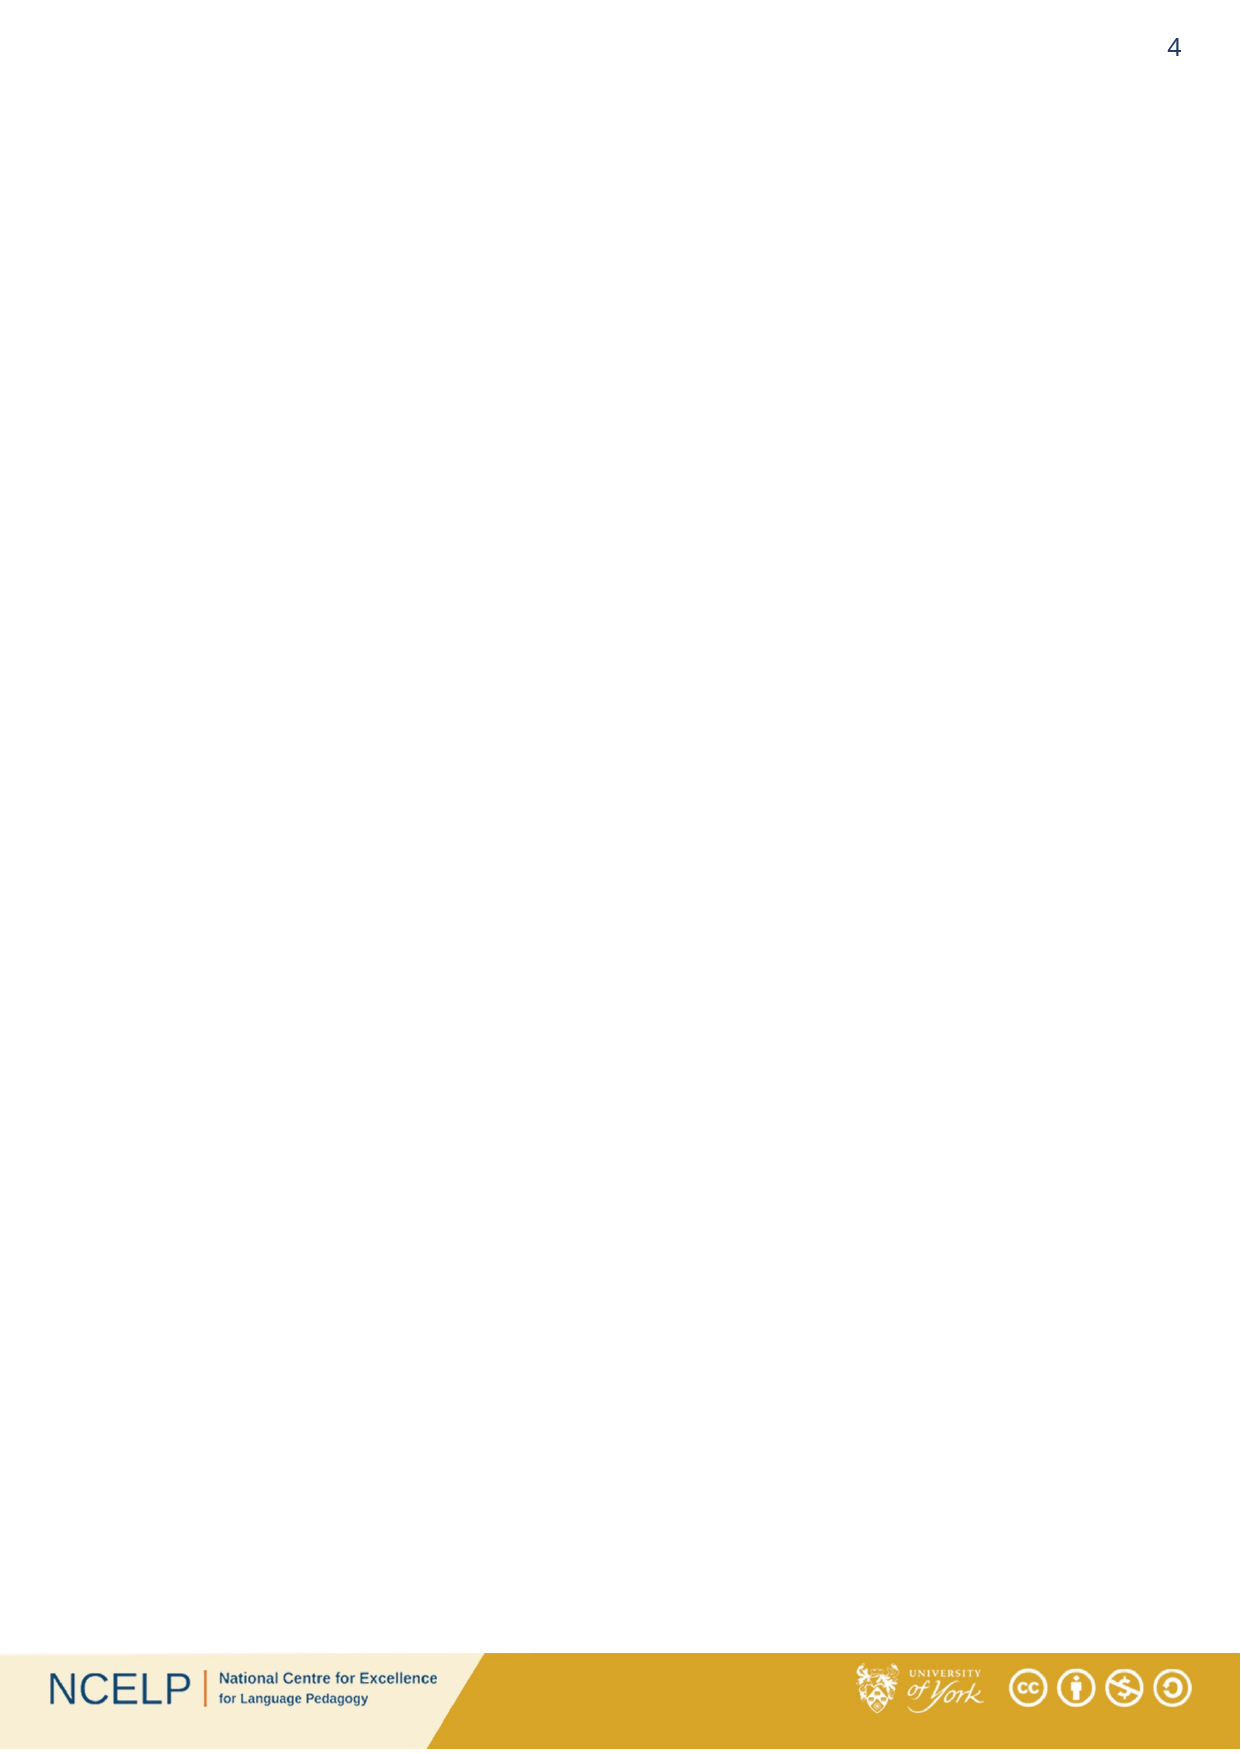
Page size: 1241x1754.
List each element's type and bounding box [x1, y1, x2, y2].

picture [0, 1653, 1240, 1749]
